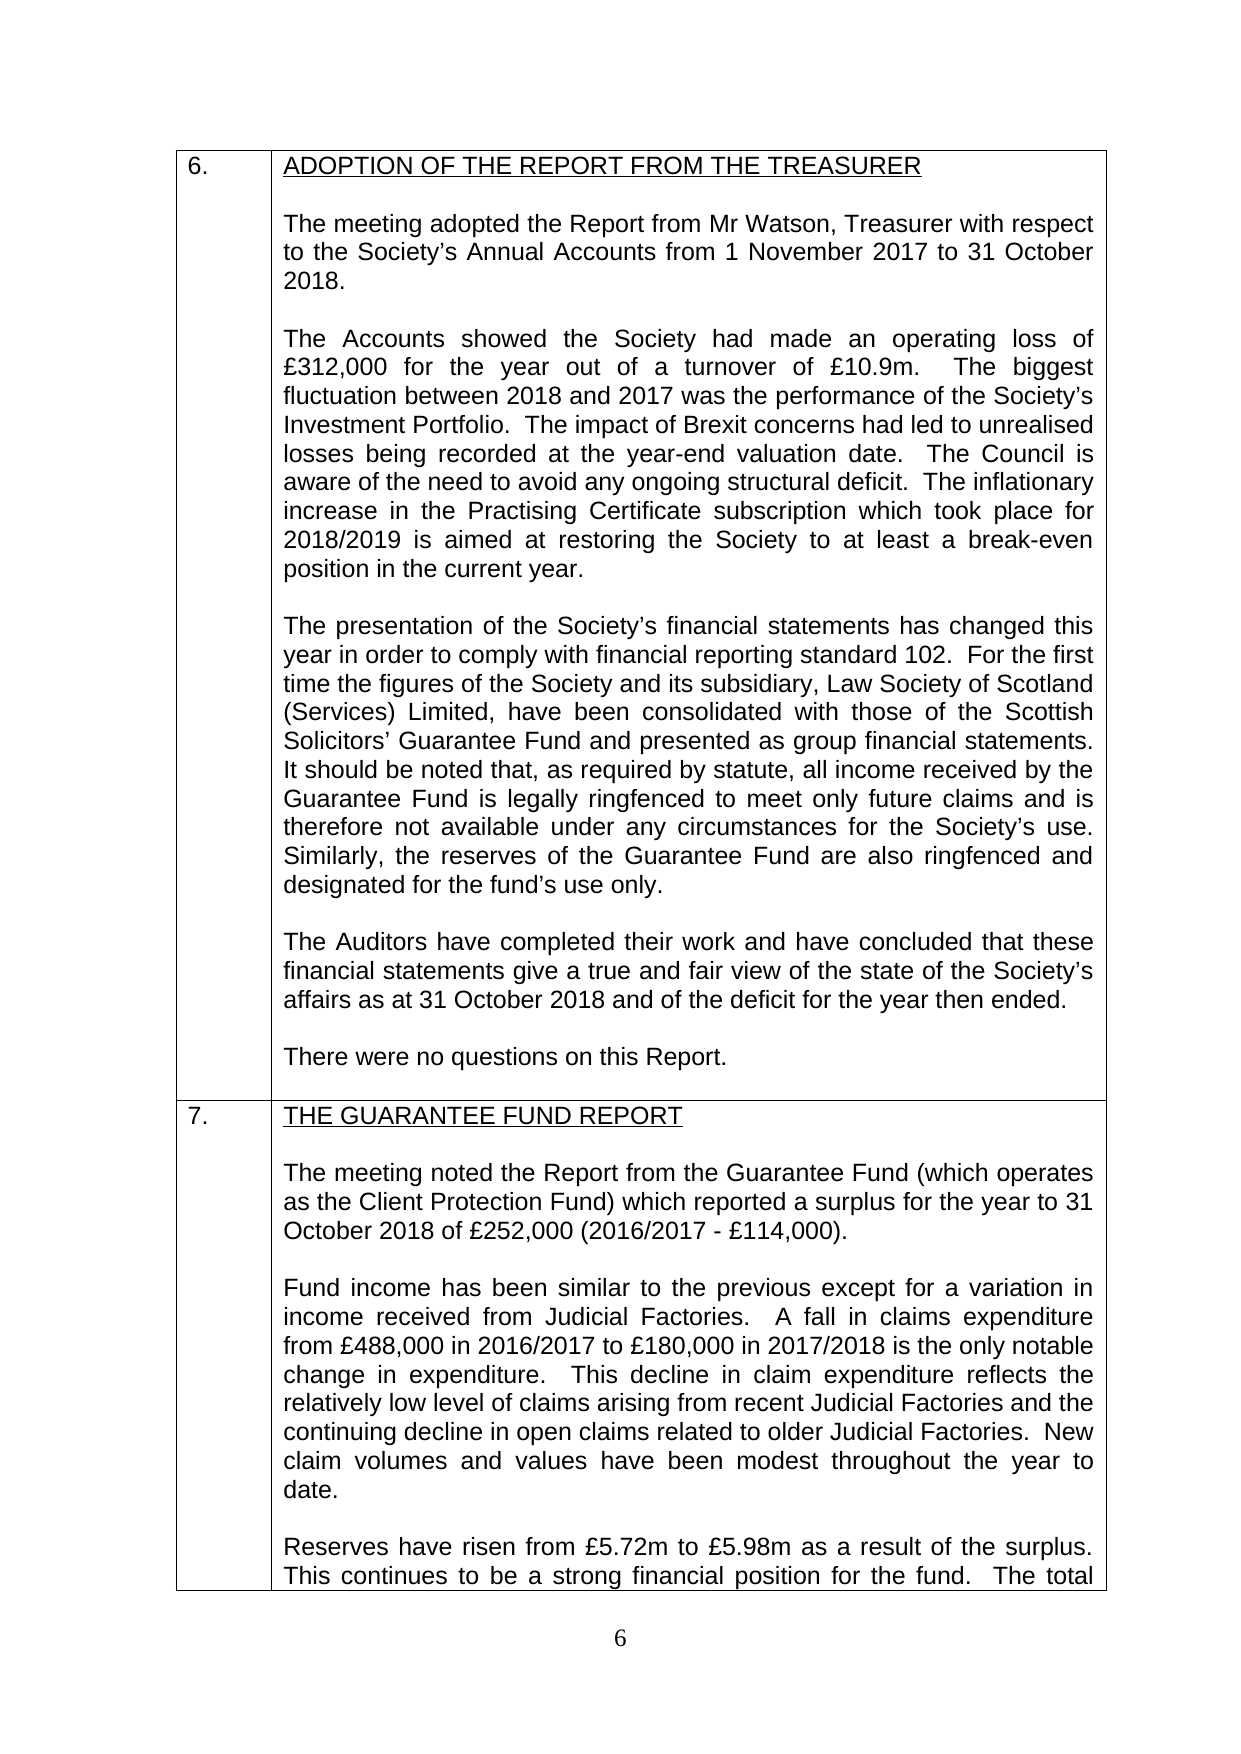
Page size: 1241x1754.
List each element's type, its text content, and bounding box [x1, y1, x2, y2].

table_cell [177, 1101, 271, 1589]
table_cell ADOPTION OF THE REPORT FROM THE TREASURER The meeting adopted the Report from Mr Watson, Treasurer with respect to the Society’s Annual Accounts from 1 November 2017 to 31 October 2018. The Accounts showed the Society had made an operating loss of £312,000 for the year out of a turnover of £10.9m. The biggest fluctuation between 2018 and 2017 was the performance of the Society’s Investment Portfolio. The impact of Brexit concerns had led to unrealised losses being recorded at the year-end valuation date. The Council is aware of the need to avoid any ongoing structural deficit. The inflationary increase in the Practising Certificate subscription which took place for 2018/2019 is aimed at restoring the Society to at least a break-even position in the current year. The presentation of the Society’s financial statements has changed this year in order to comply with financial reporting standard 102. For the first time the figures of the Society and its subsidiary, Law Society of Scotland (Services) Limited, have been consolidated with those of the Scottish Solicitors’ Guarantee Fund and presented as group financial statements. It should be noted that, as required by statute, all income received by the Guarantee Fund is legally ringfenced to meet only future claims and is therefore not available under any circumstances for the Society’s use. Similarly, the reserves of the Guarantee Fund are also ringfenced and designated for the fund’s use only. The Auditors have completed their work and have concluded that these financial statements give a true and fair view of the state of the Society’s affairs as at 31 October 2018 and of the deficit for the year then ended. There were no questions on this Report. [272, 151, 1106, 1100]
table_cell [177, 151, 271, 1100]
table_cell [272, 1101, 1106, 1589]
